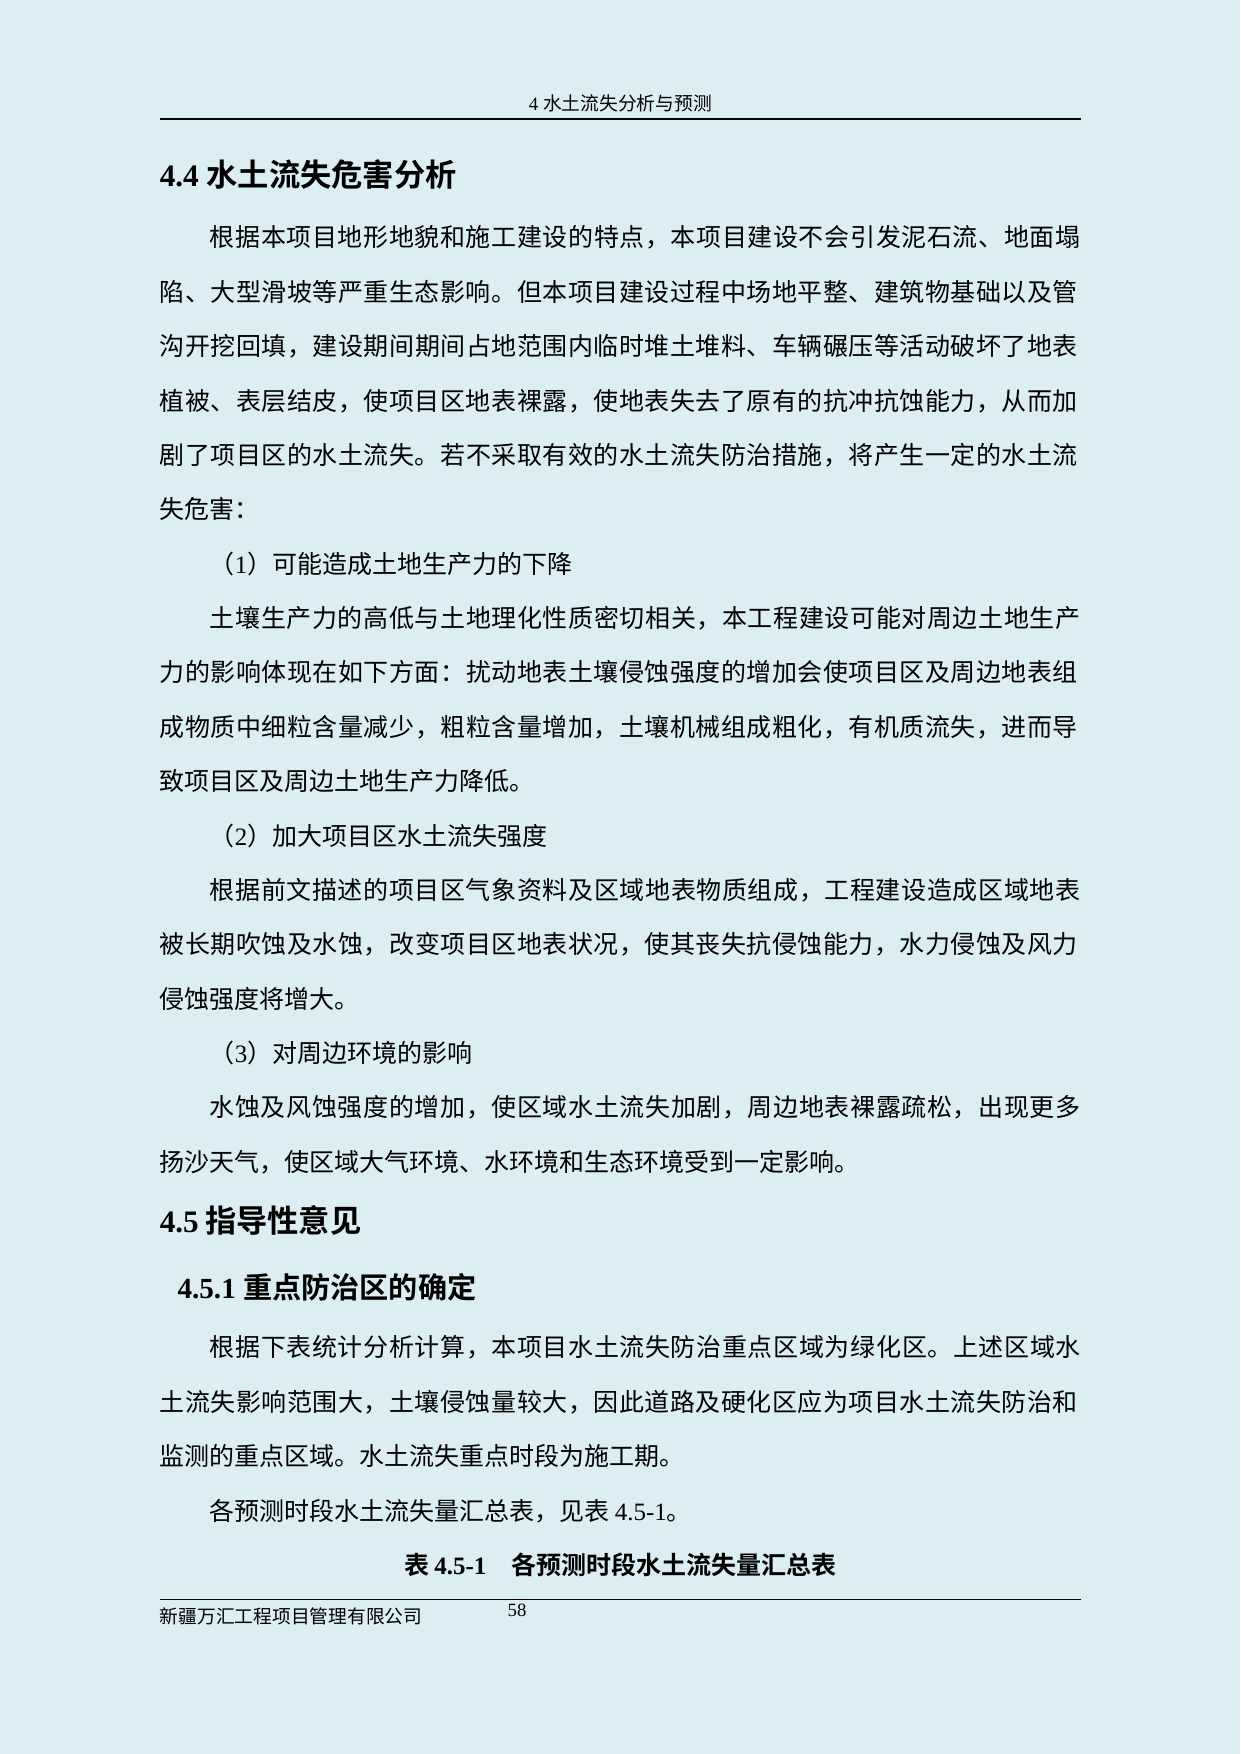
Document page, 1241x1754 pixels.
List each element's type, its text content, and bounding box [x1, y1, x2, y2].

text 4.5.1 重点防治区的确定 [159, 1264, 1081, 1307]
text 表4.5-1 各预测时段水土流失量汇总表 [159, 1545, 1081, 1582]
text 根据前文描述的项目区气象资料及区域地表物质组成，工程建设造成区域地表被长期吹蚀及水蚀，改变项目区地表状况，使其丧失抗侵蚀能力，水力侵蚀及风力侵蚀强度将增大。 [159, 870, 1081, 1015]
text 水蚀及风蚀强度的增加，使区域水土流失加剧，周边地表裸露疏松，出现更多扬沙天气，使区域大气环境、水环境和生态环境受到一定影响。 [159, 1088, 1081, 1178]
text 4.4 水土流失危害分析 [159, 150, 1081, 195]
text 土壤生产力的高低与土地理化性质密切相关，本工程建设可能对周边土地生产力的影响体现在如下方面：扰动地表土壤侵蚀强度的增加会使项目区及周边地表组成物质中细粒含量减少，粗粒含量增加，土壤机械组成粗化，有机质流失，进而导致项目区及周边土地生产力降低。 [159, 598, 1081, 798]
text （3）对周边环境的影响 [159, 1033, 1081, 1070]
text 4.5指导性意见 [159, 1197, 1081, 1242]
text 根据下表统计分析计算，本项目水土流失防治重点区域为绿化区。上述区域水土流失影响范围大，土壤侵蚀量较大，因此道路及硬化区应为项目水土流失防治和监测的重点区域。水土流失重点时段为施工期。 [159, 1328, 1081, 1473]
text （1）可能造成土地生产力的下降 [159, 544, 1081, 580]
text （2）加大项目区水土流失强度 [159, 816, 1081, 852]
text 根据本项目地形地貌和施工建设的特点，本项目建设不会引发泥石流、地面塌陷、大型滑坡等严重生态影响。但本项目建设过程中场地平整、建筑物基础以及管沟开挖回填，建设期间期间占地范围内临时堆土堆料、车辆碾压等活动破坏了地表植被、表层结皮，使项目区地表裸露，使地表失去了原有的抗冲抗蚀能力，从而加剧了项目区的水土流失。若不采取有效的水土流失防治措施，将产生一定的水土流失危害： [159, 218, 1081, 526]
text 各预测时段水土流失量汇总表，见表4.5-1。 [159, 1491, 1081, 1527]
